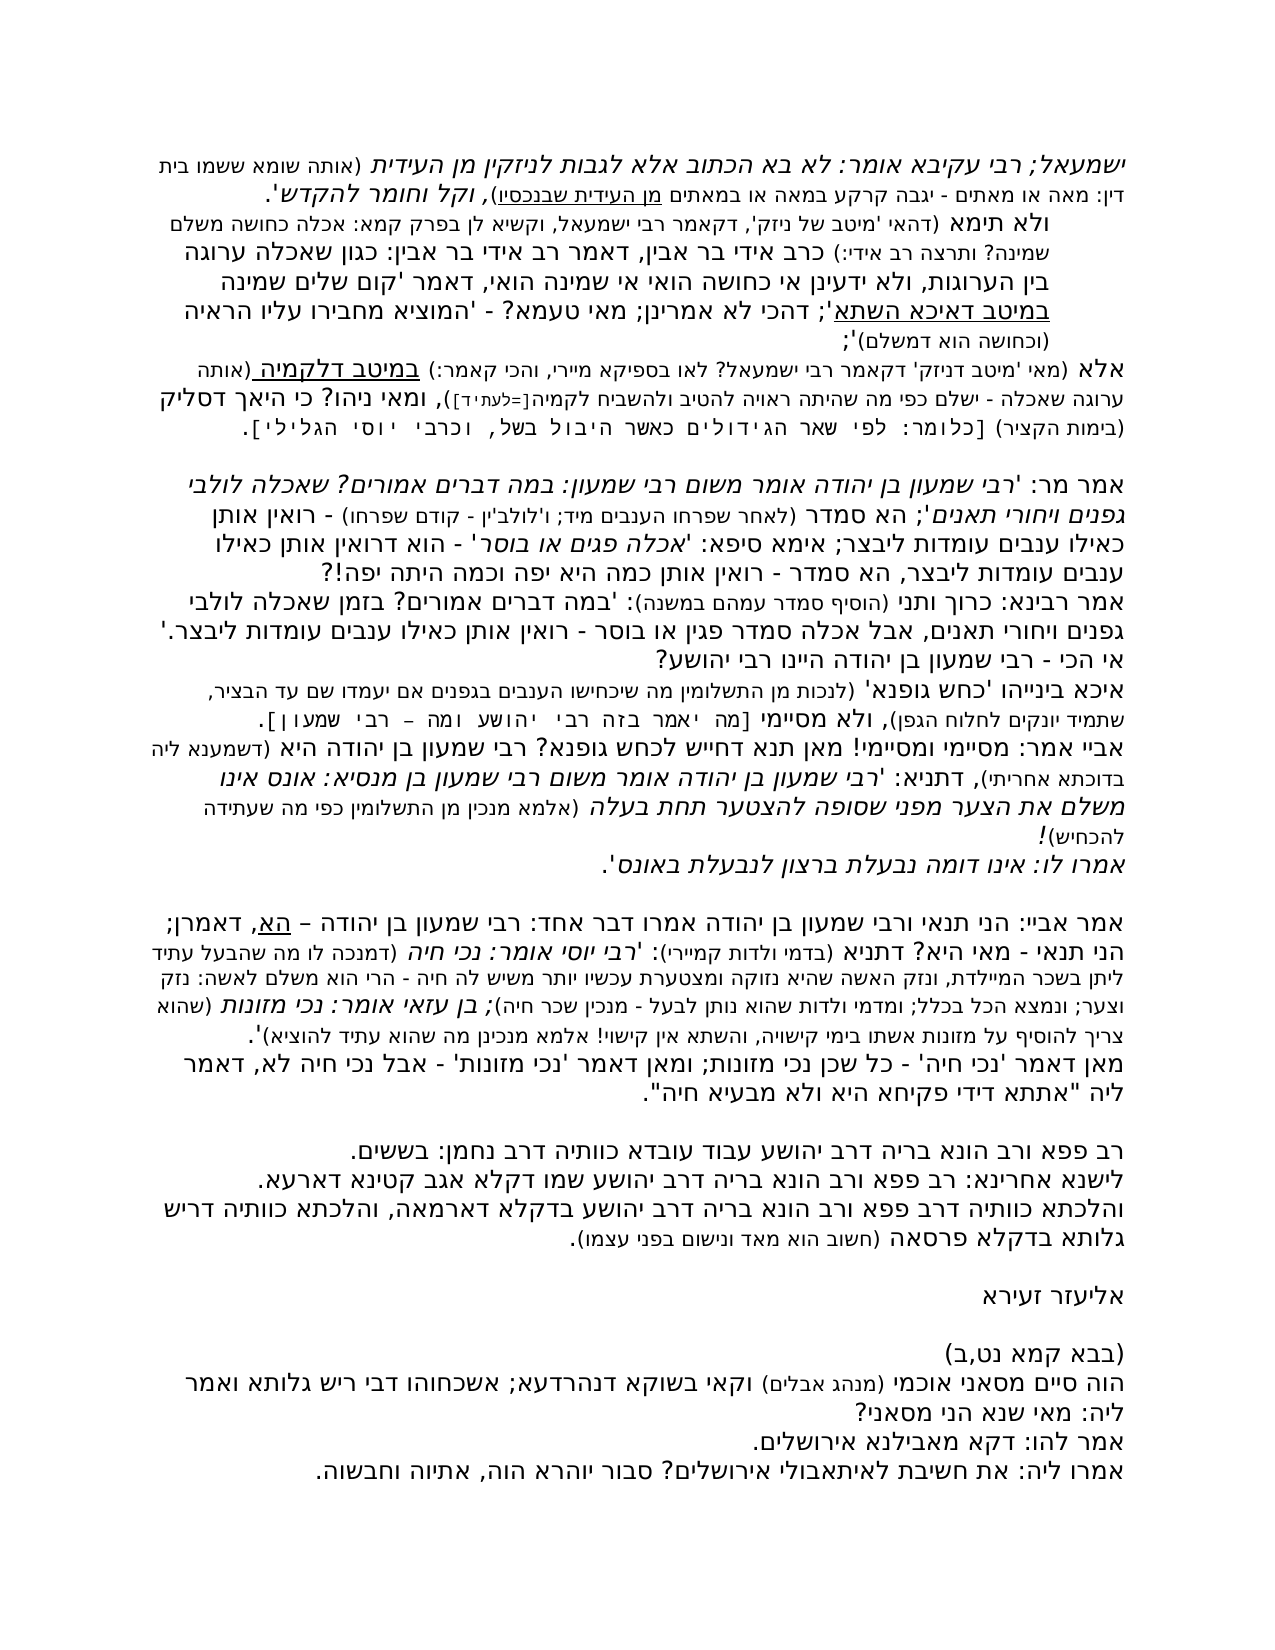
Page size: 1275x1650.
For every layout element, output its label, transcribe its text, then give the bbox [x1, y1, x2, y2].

text לישנא אחרינא: רב פפא ורב הונא בריה דרב יהושע שמו דקלא אגב קטינא דארעא. [150, 1165, 1125, 1194]
text אי הכי - רבי שמעון בן יהודה היינו רבי יהושע? [150, 646, 1125, 675]
text אליעזר זעירא [150, 1282, 1125, 1311]
text רב פפא ורב הונא בריה דרב יהושע עבוד עובדא כוותיה דרב נחמן: בששים. [150, 1136, 1125, 1165]
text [150, 150, 1125, 208]
text אמרו לו: אינו דומה נבעלת ברצון לנבעלת באונס'. [150, 850, 1125, 879]
text מאן דאמר 'נכי חיה' - כל שכן נכי מזונות; ומאן דאמר 'נכי מזונות' - אבל נכי חיה לא, דאמר ליה "אתתא דידי פקיחא היא ולא מבעיא חיה". [150, 1049, 1125, 1107]
text איכא בינייהו 'כחש גופנא' (לנכות מן התשלומין מה שיכחישו הענבים בגפנים אם יעמדו שם עד הבציר, שתמיד יונקים לחלוח הגפן), ולא מסיימי [מה יאמר בזה רבי יהושע ומה – רבי שמעון]. [150, 675, 1125, 733]
text והלכתא כוותיה דרב פפא ורב הונא בריה דרב יהושע בדקלא דארמאה, והלכתא כוותיה דריש גלותא בדקלא פרסאה (חשוב הוא מאד ונישום בפני עצמו). [150, 1194, 1125, 1253]
text אביי אמר: מסיימי ומסיימי! מאן תנא דחייש לכחש גופנא? רבי שמעון בן יהודה היא (דשמענא ליה בדוכתא אחריתי), דתניא: 'רבי שמעון בן יהודה אומר משום רבי שמעון בן מנסיא: אונס אינו משלם את הצער מפני שסופה להצטער תחת בעלה (אלמא מנכין מן התשלומין כפי מה שעתידה להכחיש)! [150, 733, 1125, 850]
text ולא תימא (דהאי 'מיטב של ניזק', דקאמר רבי ישמעאל, וקשיא לן בפרק קמא: אכלה כחושה משלם שמינה? ותרצה רב אידי:) כרב אידי בר אבין, דאמר רב אידי בר אבין: כגון שאכלה ערוגה בין הערוגות, ולא ידעינן אי כחושה הואי אי שמינה הואי, דאמר 'קום שלים שמינה במיטב דאיכא השתא'; דהכי לא אמרינן; מאי טעמא? - 'המוציא מחבירו עליו הראיה (וכחושה הוא דמשלם)'; [150, 208, 1050, 354]
text אמר אביי: הני תנאי ורבי שמעון בן יהודה אמרו דבר אחד: רבי שמעון בן יהודה – הא, דאמרן; הני תנאי - מאי היא? דתניא (בדמי ולדות קמיירי): 'רבי יוסי אומר: נכי חיה (דמנכה לו מה שהבעל עתיד ליתן בשכר המיילדת, ונזק האשה שהיא נזוקה ומצטערת עכשיו יותר משיש לה חיה - הרי הוא משלם לאשה: נזק וצער; ונמצא הכל בכלל; ומדמי ולדות שהוא נותן לבעל - מנכין שכר חיה); בן עזאי אומר: נכי מזונות (שהוא צריך להוסיף על מזונות אשתו בימי קישויה, והשתא אין קישוי! אלמא מנכינן מה שהוא עתיד להוציא)'. [150, 908, 1125, 1049]
text (בבא קמא נט,ב) [150, 1339, 1125, 1369]
text אמר רבינא: כרוך ותני (הוסיף סמדר עמהם במשנה): 'במה דברים אמורים? בזמן שאכלה לולבי גפנים ויחורי תאנים, אבל אכלה סמדר פגין או בוסר - רואין אותן כאילו ענבים עומדות ליבצר.' [150, 587, 1125, 646]
text אמר מר: 'רבי שמעון בן יהודה אומר משום רבי שמעון: במה דברים אמורים? שאכלה לולבי גפנים ויחורי תאנים'; הא סמדר (לאחר שפרחו הענבים מיד; ו'לולב'ין - קודם שפרחו) - רואין אותן כאילו ענבים עומדות ליבצר; אימא סיפא: 'אכלה פגים או בוסר' - הוא דרואין אותן כאילו ענבים עומדות ליבצר, הא סמדר - רואין אותן כמה היא יפה וכמה היתה יפה!? [150, 471, 1125, 587]
text הוה סיים מסאני אוכמי (מנהג אבלים) וקאי בשוקא דנהרדעא; אשכחוהו דבי ריש גלותא ואמר ליה: מאי שנא הני מסאני? [150, 1369, 1125, 1427]
text אמרו ליה: את חשיבת לאיתאבולי אירושלים? סבור יוהרא הוה, אתיוה וחבשוה. [150, 1456, 1125, 1485]
text אלא (מאי 'מיטב דניזק' דקאמר רבי ישמעאל? לאו בספיקא מיירי, והכי קאמר:) במיטב דלקמיה (אותה ערוגה שאכלה - ישלם כפי מה שהיתה ראויה להטיב ולהשביח לקמיה[=לעתיד]), ומאי ניהו? כי היאך דסליק (בימות הקציר) [כלומר: לפי שאר הגידולים כאשר היבול בשל, וכרבי יוסי הגלילי]. [150, 354, 1125, 442]
text אמר להו: דקא מאבילנא אירושלים. [150, 1427, 1125, 1456]
